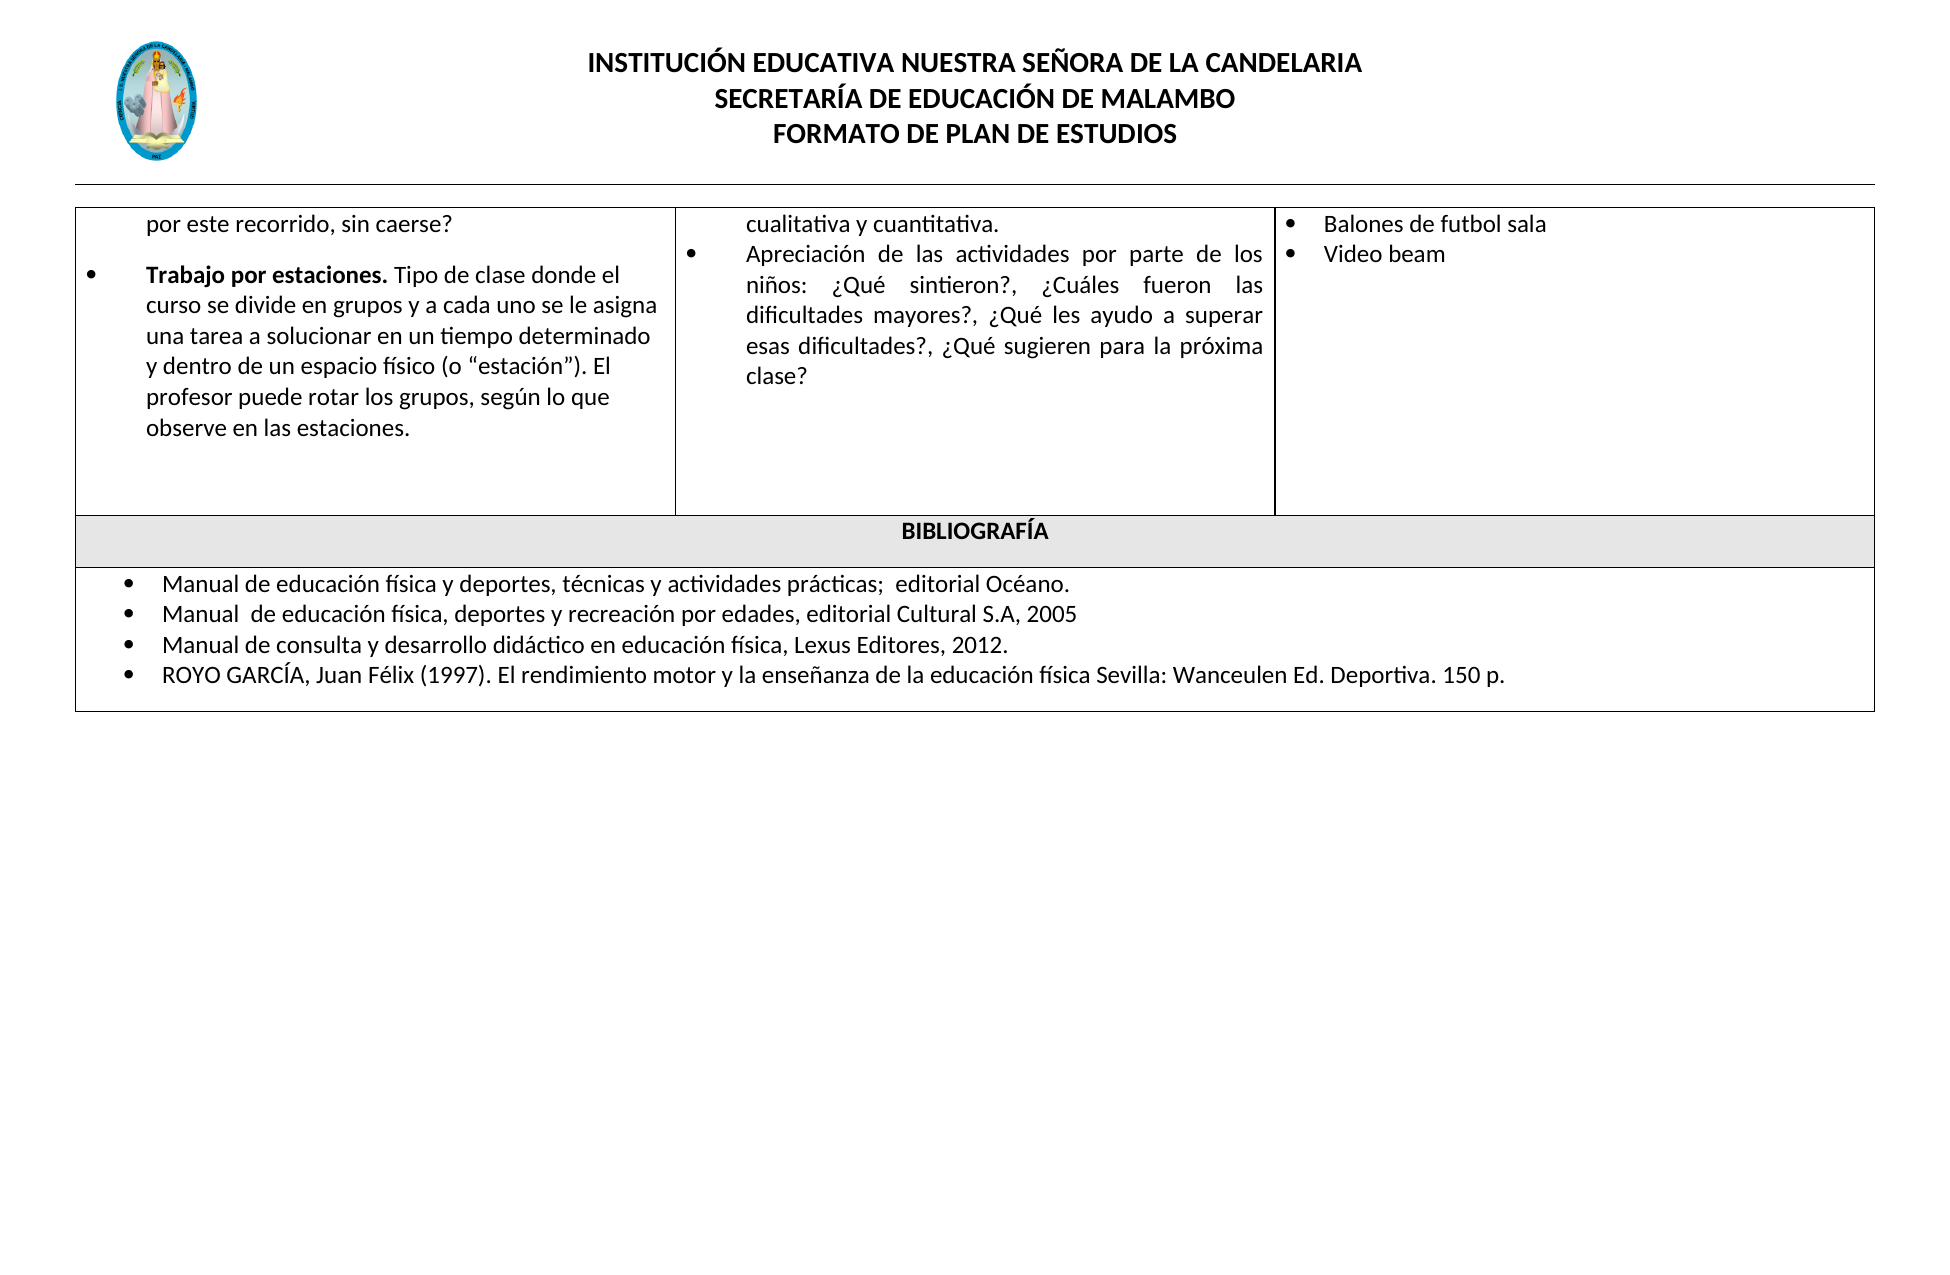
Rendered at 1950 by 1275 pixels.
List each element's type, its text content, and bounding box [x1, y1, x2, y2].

picture [124, 49, 189, 152]
picture [110, 41, 203, 166]
table_cell Cancha múltiple Conos Platillos Aros Vallas Balones de futbol sala Video beam [1276, 208, 1874, 514]
table_cell Manual de educación física y deportes, técnicas y actividades prácticas; editorial Océano. Manual de educación física, deportes y recreación por edades, editorial Cultural S.A, 2005 Manual de consulta y desarrollo didáctico en educación física, Lexus Editores, 2012. ROYO GARCÍA, Juan Félix (1997). El rendimiento motor y la enseñanza de la educación física Sevilla: Wanceulen Ed. Deportiva. 150 p. [76, 568, 1874, 711]
table_cell BIBLIOGRAFÍA [76, 516, 1874, 567]
